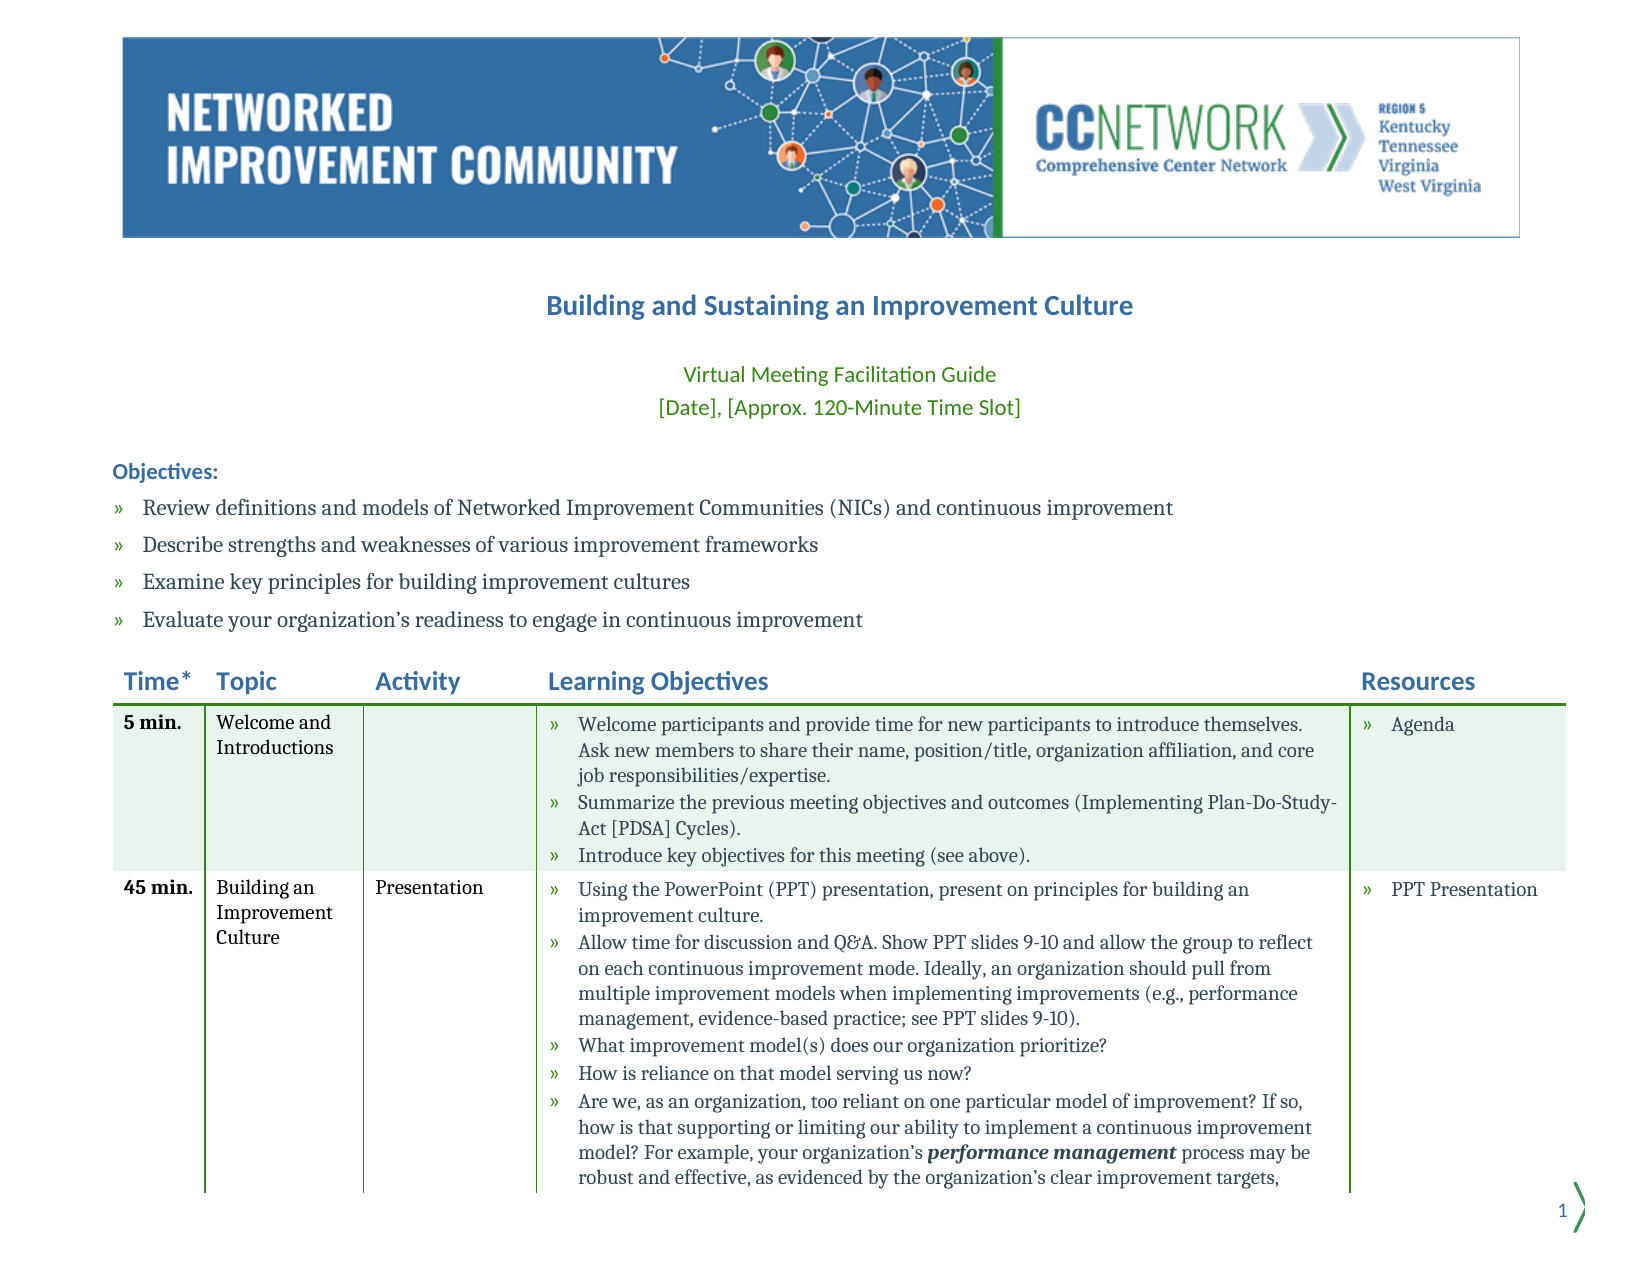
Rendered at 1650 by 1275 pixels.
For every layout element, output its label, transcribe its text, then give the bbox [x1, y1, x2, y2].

subtitle Virtual Meeting Facilitation Guide [112, 361, 1567, 389]
table_header Resources [1350, 658, 1566, 703]
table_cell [537, 871, 1349, 1192]
subtitle Objectives: [112, 446, 1567, 485]
table_header Learning Objectives [537, 658, 1350, 703]
text Evaluate your organization’s readiness to engage in continuous improvement [112, 605, 1567, 633]
table_header Topic [205, 658, 364, 703]
subtitle Building and Sustaining an Improvement Culture [112, 287, 1567, 323]
picture [122, 37, 1520, 238]
table_header Time* [113, 658, 205, 703]
text Examine key principles for building improvement cultures [112, 568, 1567, 596]
table_cell PPT Presentation [1351, 871, 1566, 1192]
table_cell Presentation [364, 871, 536, 1192]
table_cell Welcome and Introductions [206, 706, 363, 871]
table_cell 45 min. [113, 871, 204, 1192]
table_header Activity [364, 658, 537, 703]
table_cell [364, 706, 536, 871]
text Review definitions and models of Networked Improvement Communities (NICs) and continuous improvement [112, 493, 1567, 521]
table_cell Building an Improvement Culture [206, 871, 363, 1192]
table_cell Welcome participants and provide time for new participants to introduce themselves. Ask new members to share their name, position/title, organization affiliation, and core job responsibilities/expertise. Summarize the previous meeting objectives and outcomes (Implementing Plan-Do-Study-Act [PDSA] Cycles). Introduce key objectives for this meeting (see above). [537, 706, 1349, 871]
table_cell 5 min. [113, 706, 204, 871]
text Describe strengths and weaknesses of various improvement frameworks [112, 530, 1567, 558]
subtitle [Date], [Approx. 120-Minute Time Slot] [112, 393, 1567, 421]
table_cell Agenda [1351, 706, 1566, 871]
picture [1572, 1181, 1585, 1229]
